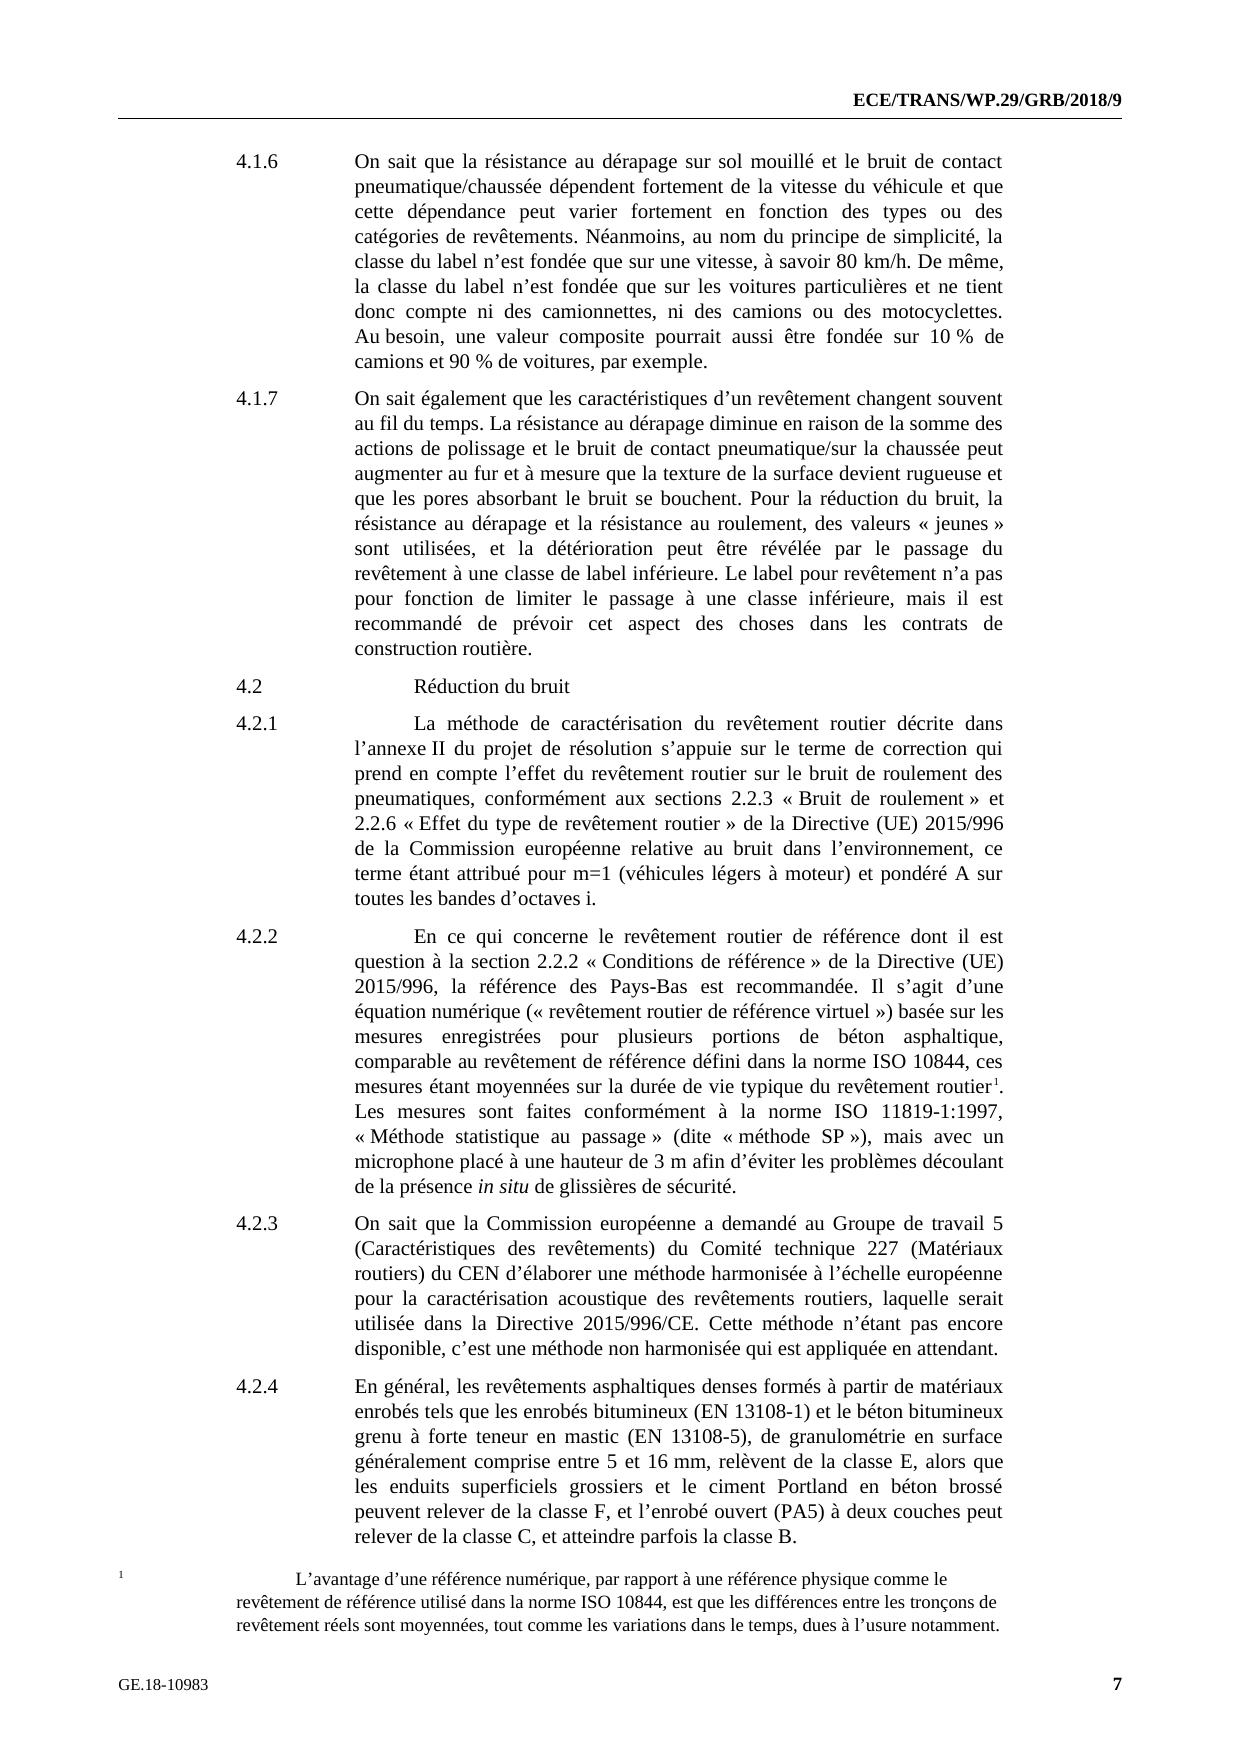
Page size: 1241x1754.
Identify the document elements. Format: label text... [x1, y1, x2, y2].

text 4.1.6 On sait que la résistance au dérapage sur sol mouillé et le bruit de contact pneumatique/chaussée dépendent fortement de la vitesse du véhicule et que cette dépendance peut varier fortement en fonction des types ou des catégories de revêtements. Néanmoins, au nom du principe de simplicité, la classe du label n’est fondée que sur une vitesse, à savoir 80 km/h. De même, la classe du label n’est fondée que sur les voitures particulières et ne tient donc compte ni des camionnettes, ni des camions ou des motocyclettes. Au besoin, une valeur composite pourrait aussi être fondée sur 10 % de camions et 90 % de voitures, par exemple. [236, 148, 1004, 373]
text 4.2.1 La méthode de caractérisation du revêtement routier décrite dans l’annexe II du projet de résolution s’appuie sur le terme de correction qui prend en compte l’effet du revêtement routier sur le bruit de roulement des pneumatiques, conformément aux sections 2.2.3 « Bruit de roulement » et 2.2.6 « Effet du type de revêtement routier » de la Directive (UE) 2015/996 de la Commission européenne relative au bruit dans l’environnement, ce terme étant attribué pour m=1 (véhicules légers à moteur) et pondéré A sur toutes les bandes d’octaves i. [236, 710, 1004, 910]
text 4.2.4 En général, les revêtements asphaltiques denses formés à partir de matériaux enrobés tels que les enrobés bitumineux (EN 13108-1) et le béton bitumineux grenu à forte teneur en mastic (EN 13108-5), de granulométrie en surface généralement comprise entre 5 et 16 mm, relèvent de la classe E, alors que les enduits superficiels grossiers et le ciment Portland en béton brossé peuvent relever de la classe F, et l’enrobé ouvert (PA5) à deux couches peut relever de la classe C, et atteindre parfois la classe B. [236, 1373, 1004, 1548]
text 4.1.7 On sait également que les caractéristiques d’un revêtement changent souvent au fil du temps. La résistance au dérapage diminue en raison de la somme des actions de polissage et le bruit de contact pneumatique/sur la chaussée peut augmenter au fur et à mesure que la texture de la surface devient rugueuse et que les pores absorbant le bruit se bouchent. Pour la réduction du bruit, la résistance au dérapage et la résistance au roulement, des valeurs « jeunes » sont utilisées, et la détérioration peut être révélée par le passage du revêtement à une classe de label inférieure. Le label pour revêtement n’a pas pour fonction de limiter le passage à une classe inférieure, mais il est recommandé de prévoir cet aspect des choses dans les contrats de construction routière. [236, 385, 1004, 660]
text 4.2.3 On sait que la Commission européenne a demandé au Groupe de travail 5 (Caractéristiques des revêtements) du Comité technique 227 (Matériaux routiers) du CEN d’élaborer une méthode harmonisée à l’échelle européenne pour la caractérisation acoustique des revêtements routiers, laquelle serait utilisée dans la Directive 2015/996/CE. Cette méthode n’étant pas encore disponible, c’est une méthode non harmonisée qui est appliquée en attendant. [236, 1210, 1004, 1360]
text 4.2.2 En ce qui concerne le revêtement routier de référence dont il est question à la section 2.2.2 « Conditions de référence » de la Directive (UE) 2015/996, la référence des Pays-Bas est recommandée. Il s’agit d’une équation numérique (« revêtement routier de référence virtuel ») basée sur les mesures enregistrées pour plusieurs portions de béton asphaltique, comparable au revêtement de référence défini dans la norme ISO 10844, ces mesures étant moyennées sur la durée de vie typique du revêtement routier. Les mesures sont faites conformément à la norme ISO 11819-1:1997, « Méthode statistique au passage » (dite « méthode SP »), mais avec un microphone placé à une hauteur de 3 m afin d’éviter les problèmes découlant de la présence in situ de glissières de sécurité. [236, 923, 1004, 1198]
text 4.2 Réduction du bruit [236, 673, 1004, 698]
